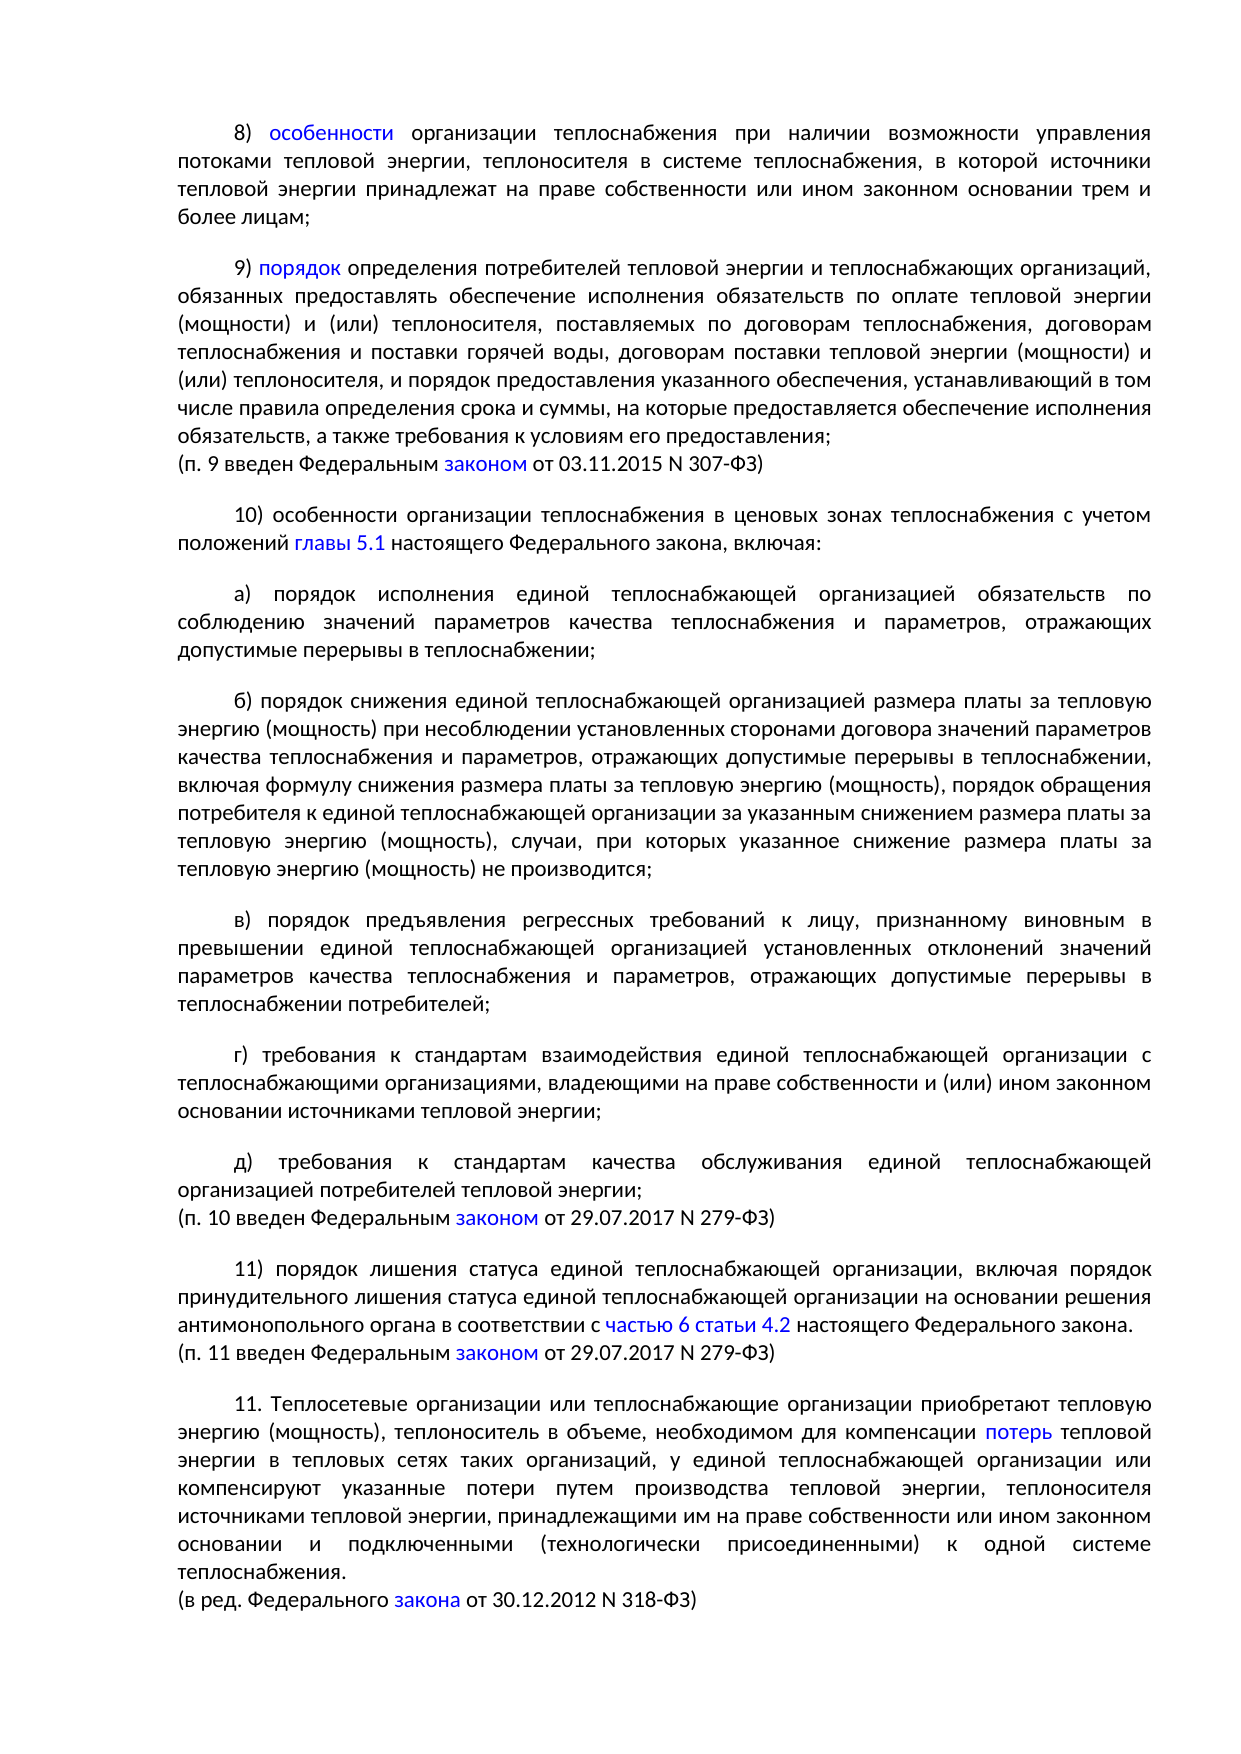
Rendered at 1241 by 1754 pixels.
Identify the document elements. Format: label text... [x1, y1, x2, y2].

text а) порядок исполнения единой теплоснабжающей организацией обязательств по соблюдению значений параметров качества теплоснабжения и параметров, отражающих допустимые перерывы в теплоснабжении; [177, 579, 1152, 663]
text (в ред. Федерального закона от 30.12.2012 N 318-ФЗ) [177, 1585, 1152, 1613]
text г) требования к стандартам взаимодействия единой теплоснабжающей организации с теплоснабжающими организациями, владеющими на праве собственности и (или) ином законном основании источниками тепловой энергии; [177, 1040, 1152, 1124]
text (п. 11 введен Федеральным законом от 29.07.2017 N 279-ФЗ) [177, 1338, 1152, 1366]
text 11. Теплосетевые организации или теплоснабжающие организации приобретают тепловую энергию (мощность), теплоноситель в объеме, необходимом для компенсации потерь тепловой энергии в тепловых сетях таких организаций, у единой теплоснабжающей организации или компенсируют указанные потери путем производства тепловой энергии, теплоносителя источниками тепловой энергии, принадлежащими им на праве собственности или ином законном основании и подключенными (технологически присоединенными) к одной системе теплоснабжения. [177, 1389, 1152, 1585]
text 11) порядок лишения статуса единой теплоснабжающей организации, включая порядок принудительного лишения статуса единой теплоснабжающей организации на основании решения антимонопольного органа в соответствии с частью 6 статьи 4.2 настоящего Федерального закона. [177, 1254, 1152, 1338]
text (п. 10 введен Федеральным законом от 29.07.2017 N 279-ФЗ) [177, 1203, 1152, 1231]
text б) порядок снижения единой теплоснабжающей организацией размера платы за тепловую энергию (мощность) при несоблюдении установленных сторонами договора значений параметров качества теплоснабжения и параметров, отражающих допустимые перерывы в теплоснабжении, включая формулу снижения размера платы за тепловую энергию (мощность), порядок обращения потребителя к единой теплоснабжающей организации за указанным снижением размера платы за тепловую энергию (мощность), случаи, при которых указанное снижение размера платы за тепловую энергию (мощность) не производится; [177, 686, 1152, 882]
text 8) особенности организации теплоснабжения при наличии возможности управления потоками тепловой энергии, теплоносителя в системе теплоснабжения, в которой источники тепловой энергии принадлежат на праве собственности или ином законном основании трем и более лицам; [177, 118, 1152, 230]
text 9) порядок определения потребителей тепловой энергии и теплоснабжающих организаций, обязанных предоставлять обеспечение исполнения обязательств по оплате тепловой энергии (мощности) и (или) теплоносителя, поставляемых по договорам теплоснабжения, договорам теплоснабжения и поставки горячей воды, договорам поставки тепловой энергии (мощности) и (или) теплоносителя, и порядок предоставления указанного обеспечения, устанавливающий в том числе правила определения срока и суммы, на которые предоставляется обеспечение исполнения обязательств, а также требования к условиям его предоставления; [177, 253, 1152, 449]
text (п. 9 введен Федеральным законом от 03.11.2015 N 307-ФЗ) [177, 449, 1152, 477]
text д) требования к стандартам качества обслуживания единой теплоснабжающей организацией потребителей тепловой энергии; [177, 1147, 1152, 1203]
text в) порядок предъявления регрессных требований к лицу, признанному виновным в превышении единой теплоснабжающей организацией установленных отклонений значений параметров качества теплоснабжения и параметров, отражающих допустимые перерывы в теплоснабжении потребителей; [177, 905, 1152, 1017]
text 10) особенности организации теплоснабжения в ценовых зонах теплоснабжения с учетом положений главы 5.1 настоящего Федерального закона, включая: [177, 500, 1152, 556]
